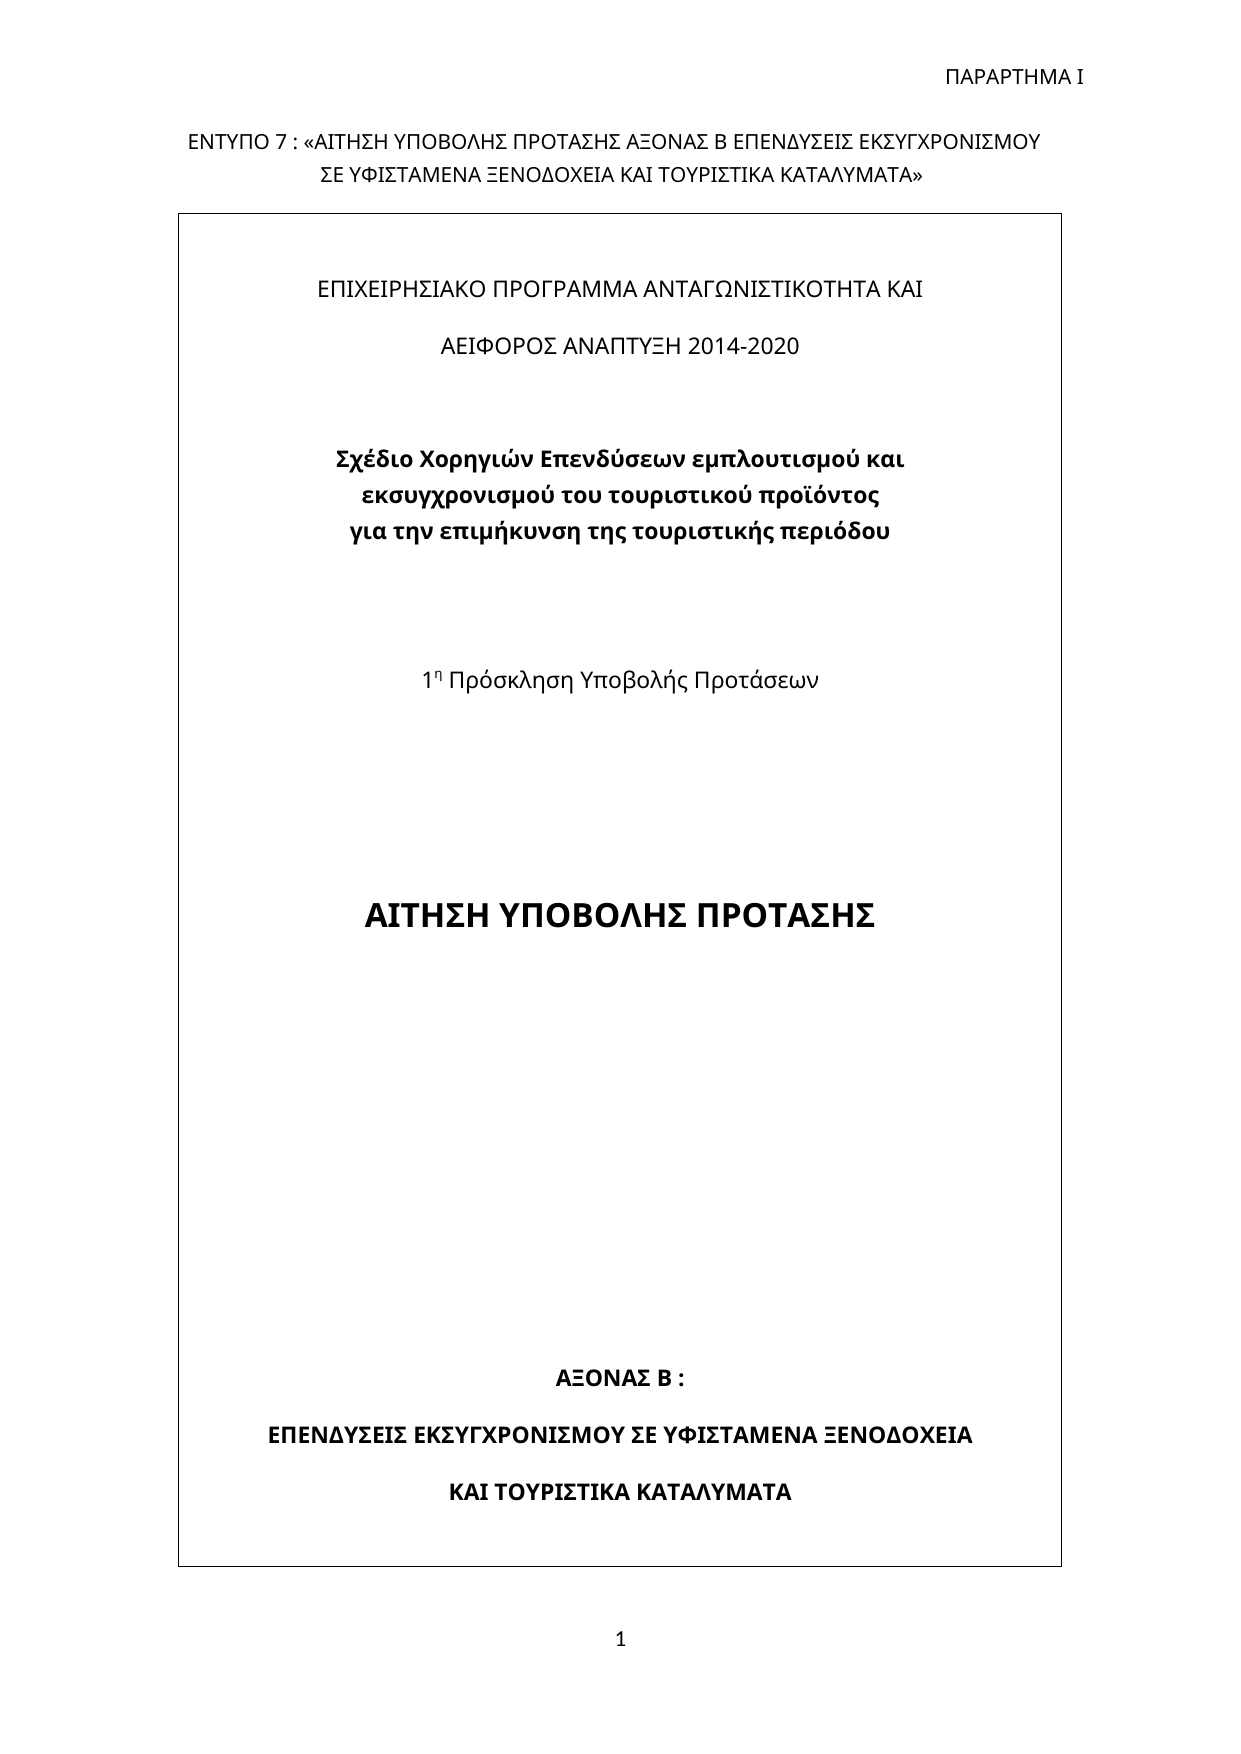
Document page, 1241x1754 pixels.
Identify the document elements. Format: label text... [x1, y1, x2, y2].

text ΑΕΙΦΟΡΟΣ ΑΝΑΠΤΥΞΗ 2014-2020 [179, 326, 1061, 361]
text ΑΞΟΝΑΣ Β : [179, 1359, 1061, 1393]
text ΚΑΙ ΤΟΥΡΙΣΤΙΚΑ ΚΑΤΑΛΥΜΑΤΑ [179, 1472, 1061, 1507]
text 1η Πρόσκληση Υποβολής Προτάσεων [179, 661, 1061, 696]
text ΕΠΕΝΔΥΣΕΙΣ ΕΚΣΥΓΧΡΟΝΙΣΜΟΥ ΣΕ ΥΦΙΣΤΑΜΕΝΑ ΞΕΝΟΔΟΧΕΙΑ [179, 1416, 1061, 1450]
text ΕΠΙΧΕΙΡΗΣΙΑΚΟ ΠΡΟΓΡΑΜΜΑ ΑΝΤΑΓΩΝΙΣΤΙΚΟΤΗΤΑ ΚΑΙ [179, 270, 1061, 304]
text για την επιμήκυνση της τουριστικής περιόδου [179, 512, 1061, 546]
text ΑΙΤΗΣΗ ΥΠΟΒΟΛΗΣ ΠΡΟΤΑΣΗΣ [179, 888, 1061, 937]
text εκσυγχρονισμού του τουριστικού προϊόντος [179, 476, 1061, 510]
text Σχέδιο Χορηγιών Επενδύσεων εμπλουτισμού και [179, 440, 1061, 474]
